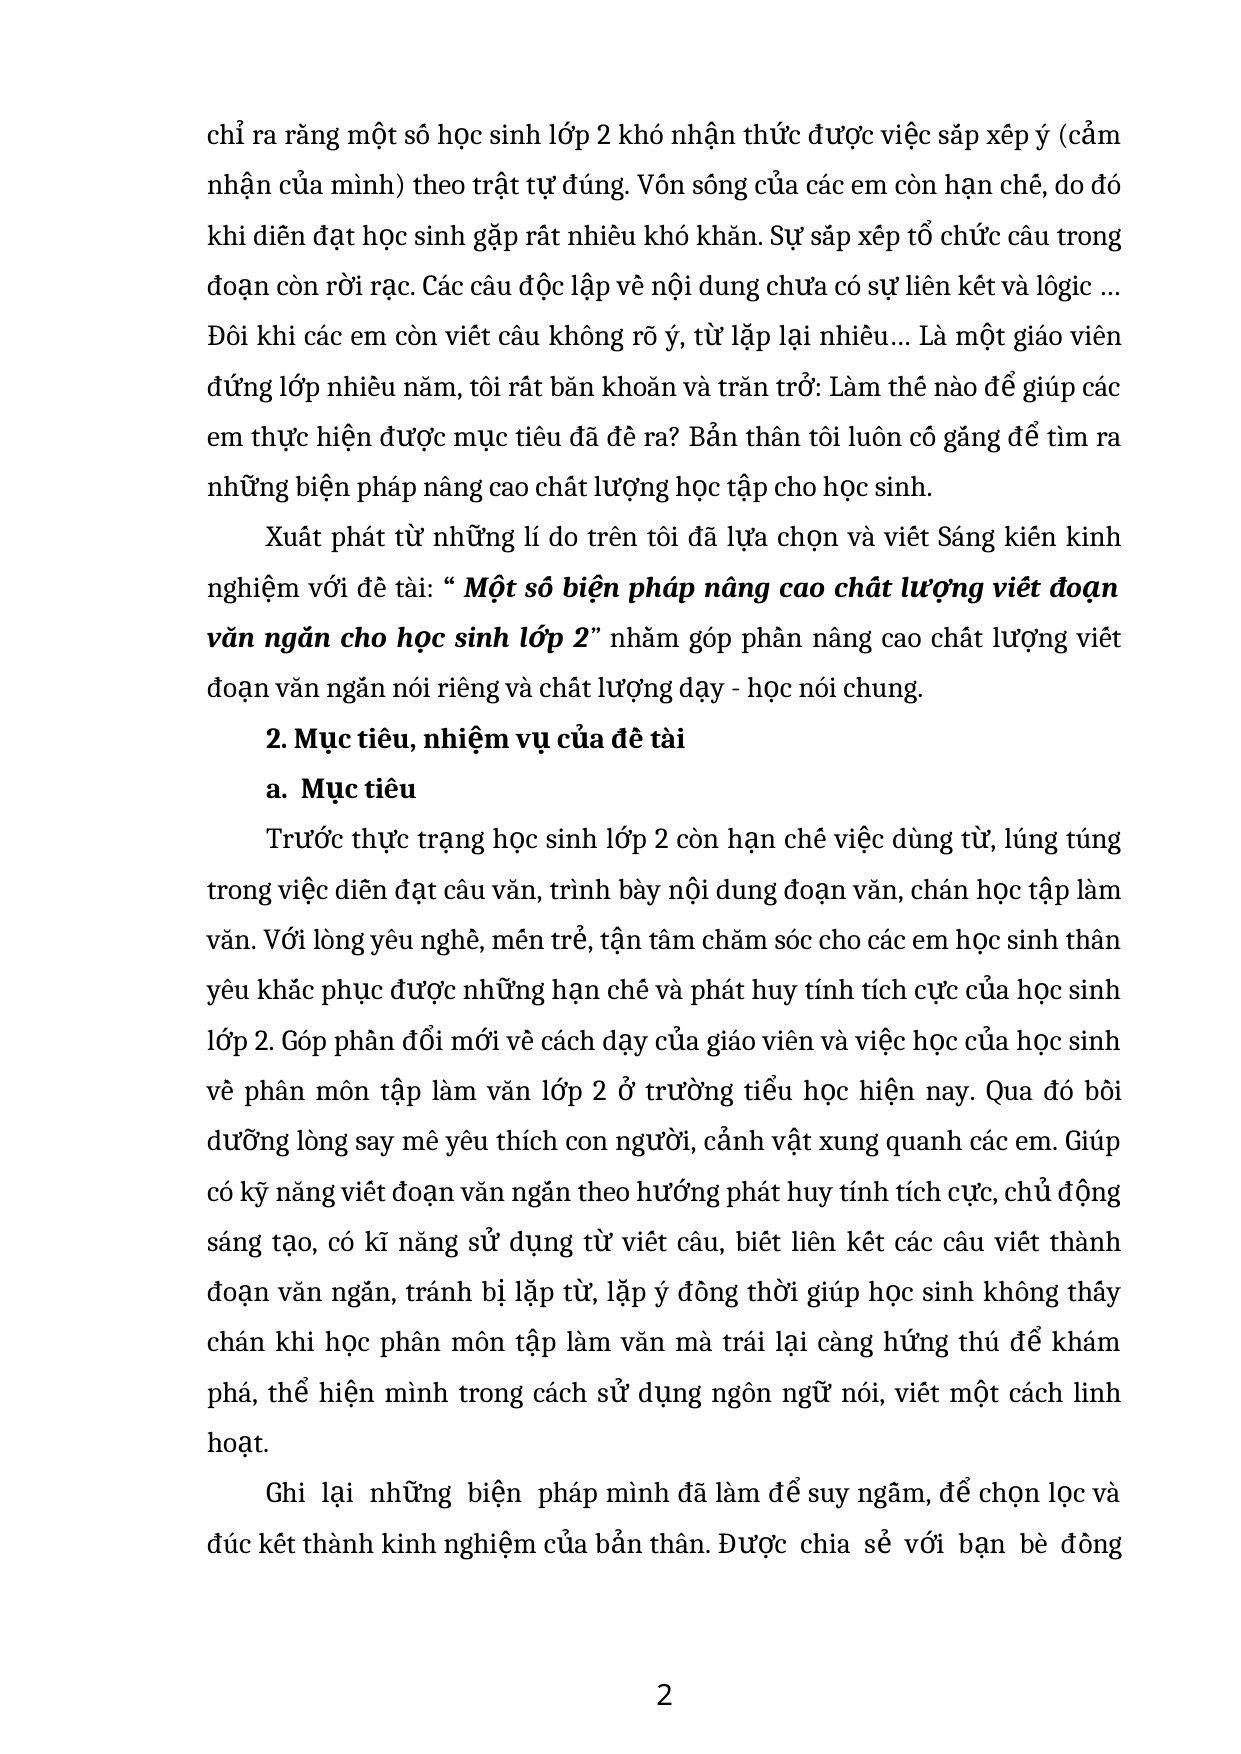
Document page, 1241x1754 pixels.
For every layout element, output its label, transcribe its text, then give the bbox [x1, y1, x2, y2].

text Trước thực trạng học sinh lớp 2 còn hạn chế việc dùng từ, lúng túng trong việc diễn đạt câu văn, trình bày nội dung đoạn văn, chán học tập làm văn. Với lòng yêu nghề, mến trẻ, tận tâm chăm sóc cho các em học sinh thân yêu khắc phục được những hạn chế và phát huy tính tích cực của học sinh lớp 2. Góp phần đổi mới về cách dạy của giáo viên và việc học của học sinh về phân môn tập làm văn lớp 2 ở trường tiểu học hiện nay. Qua đó bồi dưỡng lòng say mê yêu thích con người, cảnh vật xung quanh các em. Giúp có kỹ năng viết đoạn văn ngắn theo hướng phát huy tính tích cực, chủ động sáng tạo, có kĩ năng sử dụng từ viết câu, biết liên kết các câu viết thành đoạn văn ngắn, tránh bị lặp từ, lặp ý đồng thời giúp học sinh không thấy chán khi học phân môn tập làm văn mà trái lại càng hứng thú để khám phá, thể hiện mình trong cách sử dụng ngôn ngữ nói, viết một cách linh hoạt. [207, 822, 1122, 1460]
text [207, 118, 1122, 504]
text Xuất phát từ những lí do trên tôi đã lựa chọn và viết Sáng kiến kinh nghiệm với đề tài: “ Một số biện pháp nâng cao chất lượng viết đoạn văn ngắn cho học sinh lớp 2” nhằm góp phần nâng cao chất lượng viết đoạn văn ngắn nói riêng và chất lượng dạy - học nói chung. [207, 521, 1122, 705]
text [207, 1477, 1122, 1560]
text a. Mục tiêu [207, 772, 1122, 806]
text 2. Mục tiêu, nhiệm vụ của đề tài [207, 722, 1122, 755]
